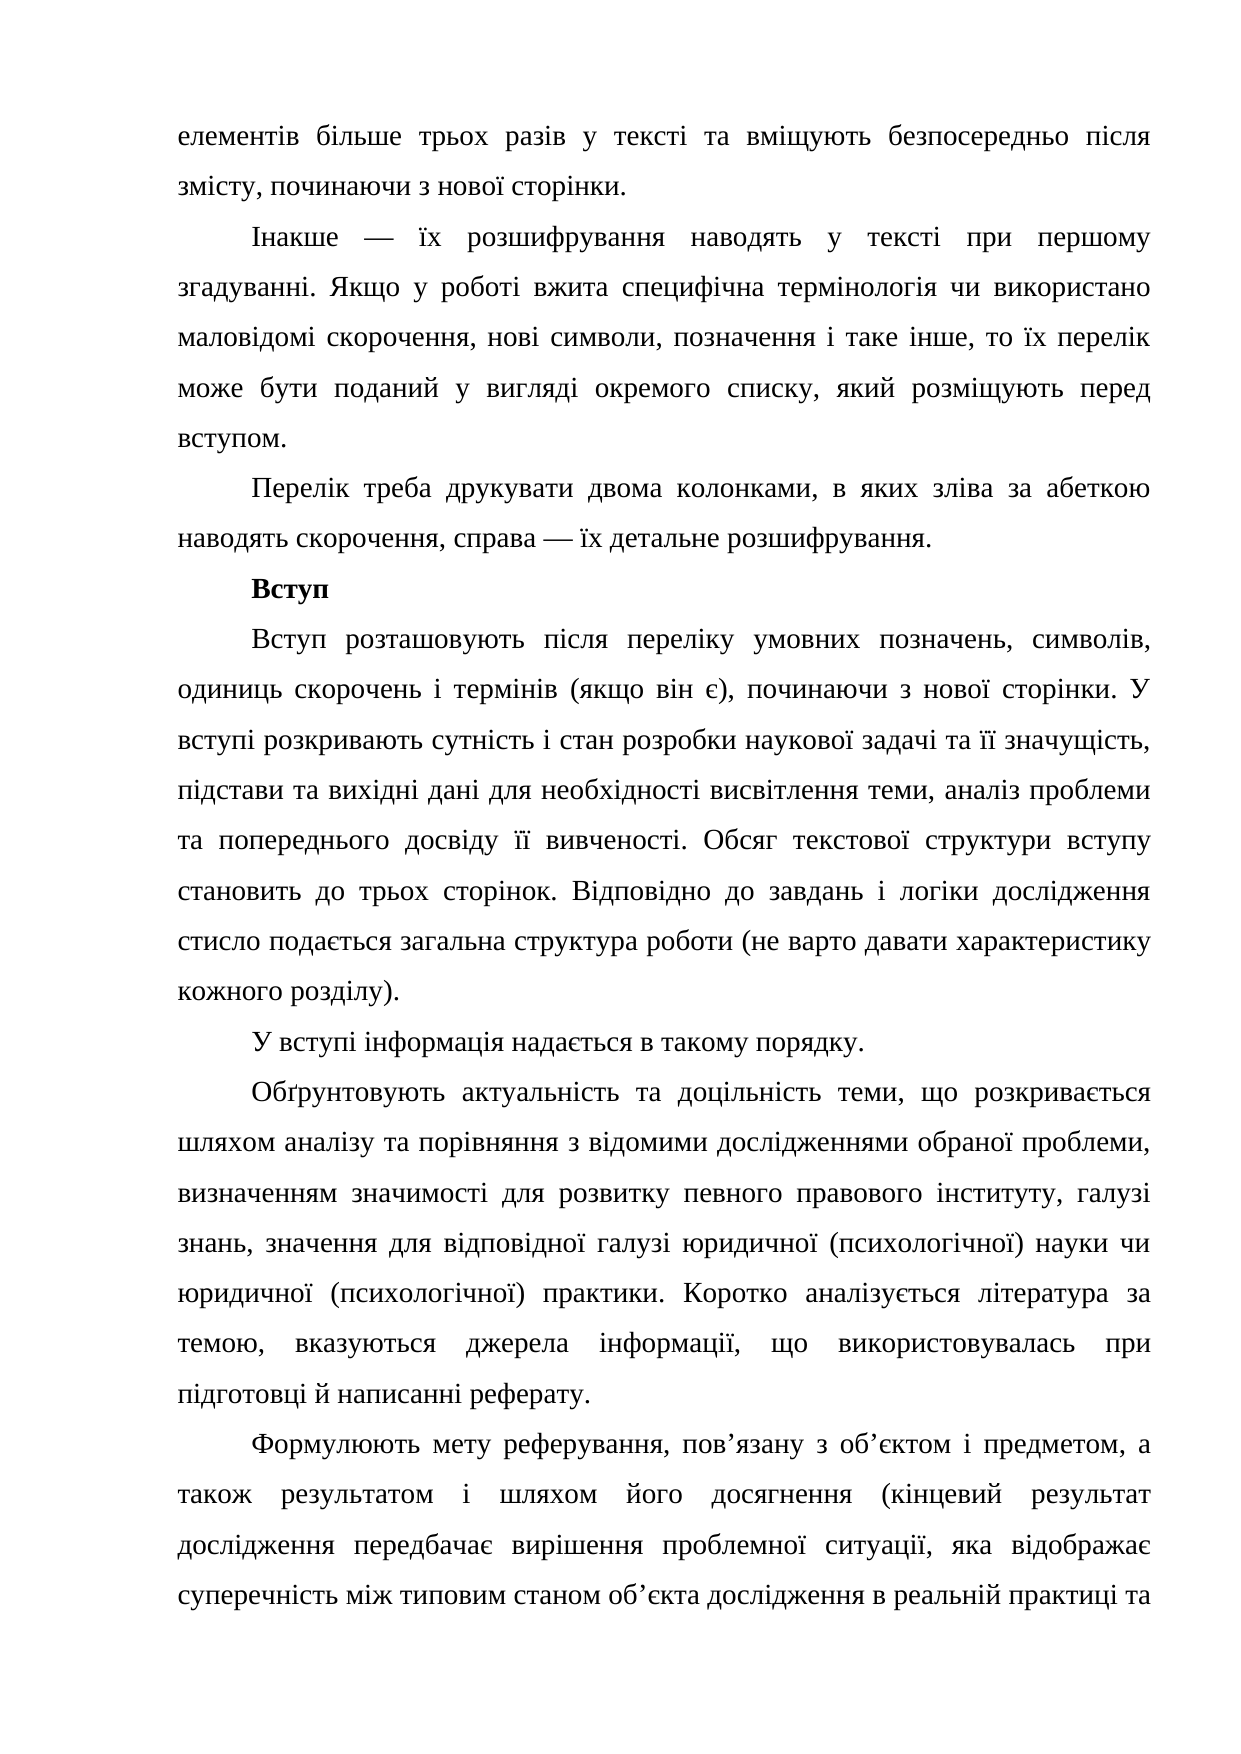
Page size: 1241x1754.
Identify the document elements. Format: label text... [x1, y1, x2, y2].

text Вступ [177, 571, 1152, 604]
text Обґрунтовують актуальність та доцільність теми, що розкривається шляхом аналізу та порівняння з відомими дослідженнями обраної проблеми, визначенням значимості для розвитку певного правового інституту, галузі знань, значення для відповідної галузі юридичної (психологічної) науки чи юридичної (психологічної) практики. Коротко аналізується література за темою, вказуються джерела інформації, що використовувалась при підготовці й написанні реферату. [177, 1074, 1152, 1409]
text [177, 1426, 1152, 1611]
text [177, 118, 1152, 202]
text Перелік треба друкувати двома колонками, в яких зліва за абеткою наводять скорочення, справа — їх детальне розшифрування. [177, 470, 1152, 554]
text Вступ розташовують після переліку умовних позначень, символів, одиниць скорочень і термінів (якщо він є), починаючи з нової сторінки. У вступі розкривають сутність і стан розробки наукової задачі та її значущість, підстави та вихідні дані для необхідності висвітлення теми, аналіз проблеми та попереднього досвіду її вивченості. Обсяг текстової структури вступу становить до трьох сторінок. Відповідно до завдань і логіки дослідження стисло подається загальна структура роботи (не варто давати характеристику кожного розділу). [177, 621, 1152, 1007]
text Інакше — їх розшифрування наводять у тексті при першому згадуванні. Якщо у роботі вжита специфічна термінологія чи використано маловідомі скорочення, нові символи, позначення і таке інше, то їх перелік може бути поданий у вигляді окремого списку, який розміщують перед вступом. [177, 219, 1152, 453]
text У вступі інформація надається в такому порядку. [177, 1024, 1152, 1057]
